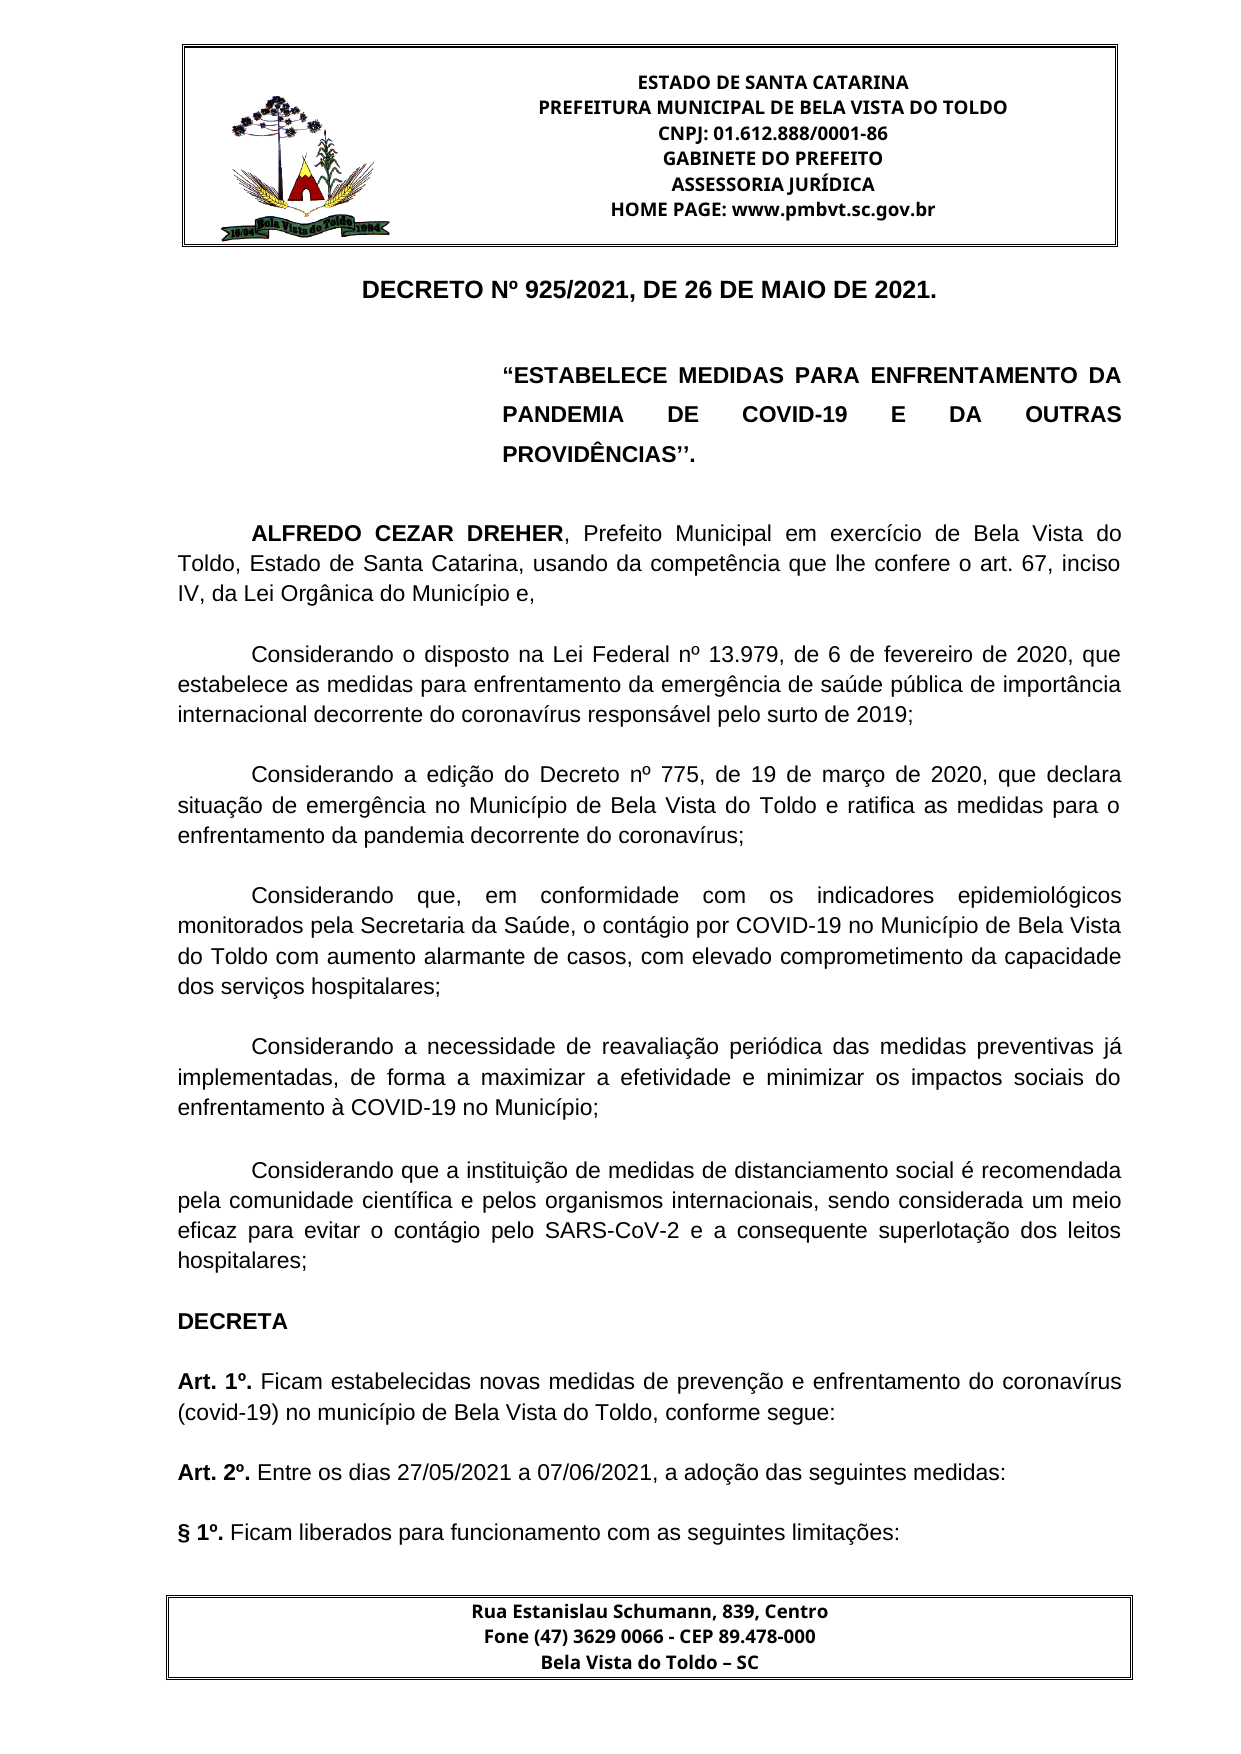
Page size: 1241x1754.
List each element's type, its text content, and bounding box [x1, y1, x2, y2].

text Considerando a edição do Decreto nº 775, de 19 de março de 2020, que declara situação de emergência no Município de Bela Vista do Toldo e ratifica as medidas para o enfrentamento da pandemia decorrente do coronavírus; [177, 761, 1122, 848]
list Art. 2º. Entre os dias 27/05/2021 a 07/06/2021, a adoção das seguintes medidas: [177, 1459, 1122, 1485]
text Considerando o disposto na Lei Federal nº 13.979, de 6 de fevereiro de 2020, que estabelece as medidas para enfrentamento da emergência de saúde pública de importância internacional decorrente do coronavírus responsável pelo surto de 2019; [177, 641, 1122, 727]
text Considerando a necessidade de reavaliação periódica das medidas preventivas já implementadas, de forma a maximizar a efetividade e minimizar os impactos sociais do enfrentamento à COVID-19 no Município; [177, 1033, 1122, 1120]
text Considerando que a instituição de medidas de distanciamento social é recomendada pela comunidade científica e pelos organismos internacionais, sendo considerada um meio eficaz para evitar o contágio pelo SARS-CoV-2 e a consequente superlotação dos leitos hospitalares; [177, 1157, 1122, 1274]
text Considerando que, em conformidade com os indicadores epidemiológicos monitorados pela Secretaria da Saúde, o contágio por COVID-19 no Município de Bela Vista do Toldo com aumento alarmante de casos, com elevado comprometimento da capacidade dos serviços hospitalares; [177, 882, 1122, 999]
list § 1º. Ficam liberados para funcionamento com as seguintes limitações: [177, 1519, 1122, 1546]
text ALFREDO CEZAR DREHER, Prefeito Municipal em exercício de Bela Vista do Toldo, Estado de Santa Catarina, usando da competência que lhe confere o art. 67, inciso IV, da Lei Orgânica do Município e, [177, 520, 1122, 606]
text “ESTABELECE MEDIDAS PARA ENFRENTAMENTO DA PANDEMIA DE COVID-19 E DA OUTRAS PROVIDÊNCIAS’’. [502, 362, 1122, 467]
text Art. 1º. Ficam estabelecidas novas medidas de prevenção e enfrentamento do coronavírus (covid-19) no município de Bela Vista do Toldo, conforme segue: [177, 1368, 1122, 1425]
text DECRETA [177, 1308, 1122, 1334]
picture [219, 96, 392, 244]
text DECRETO Nº 925/2021, DE 26 DE MAIO DE 2021. [177, 276, 1122, 304]
